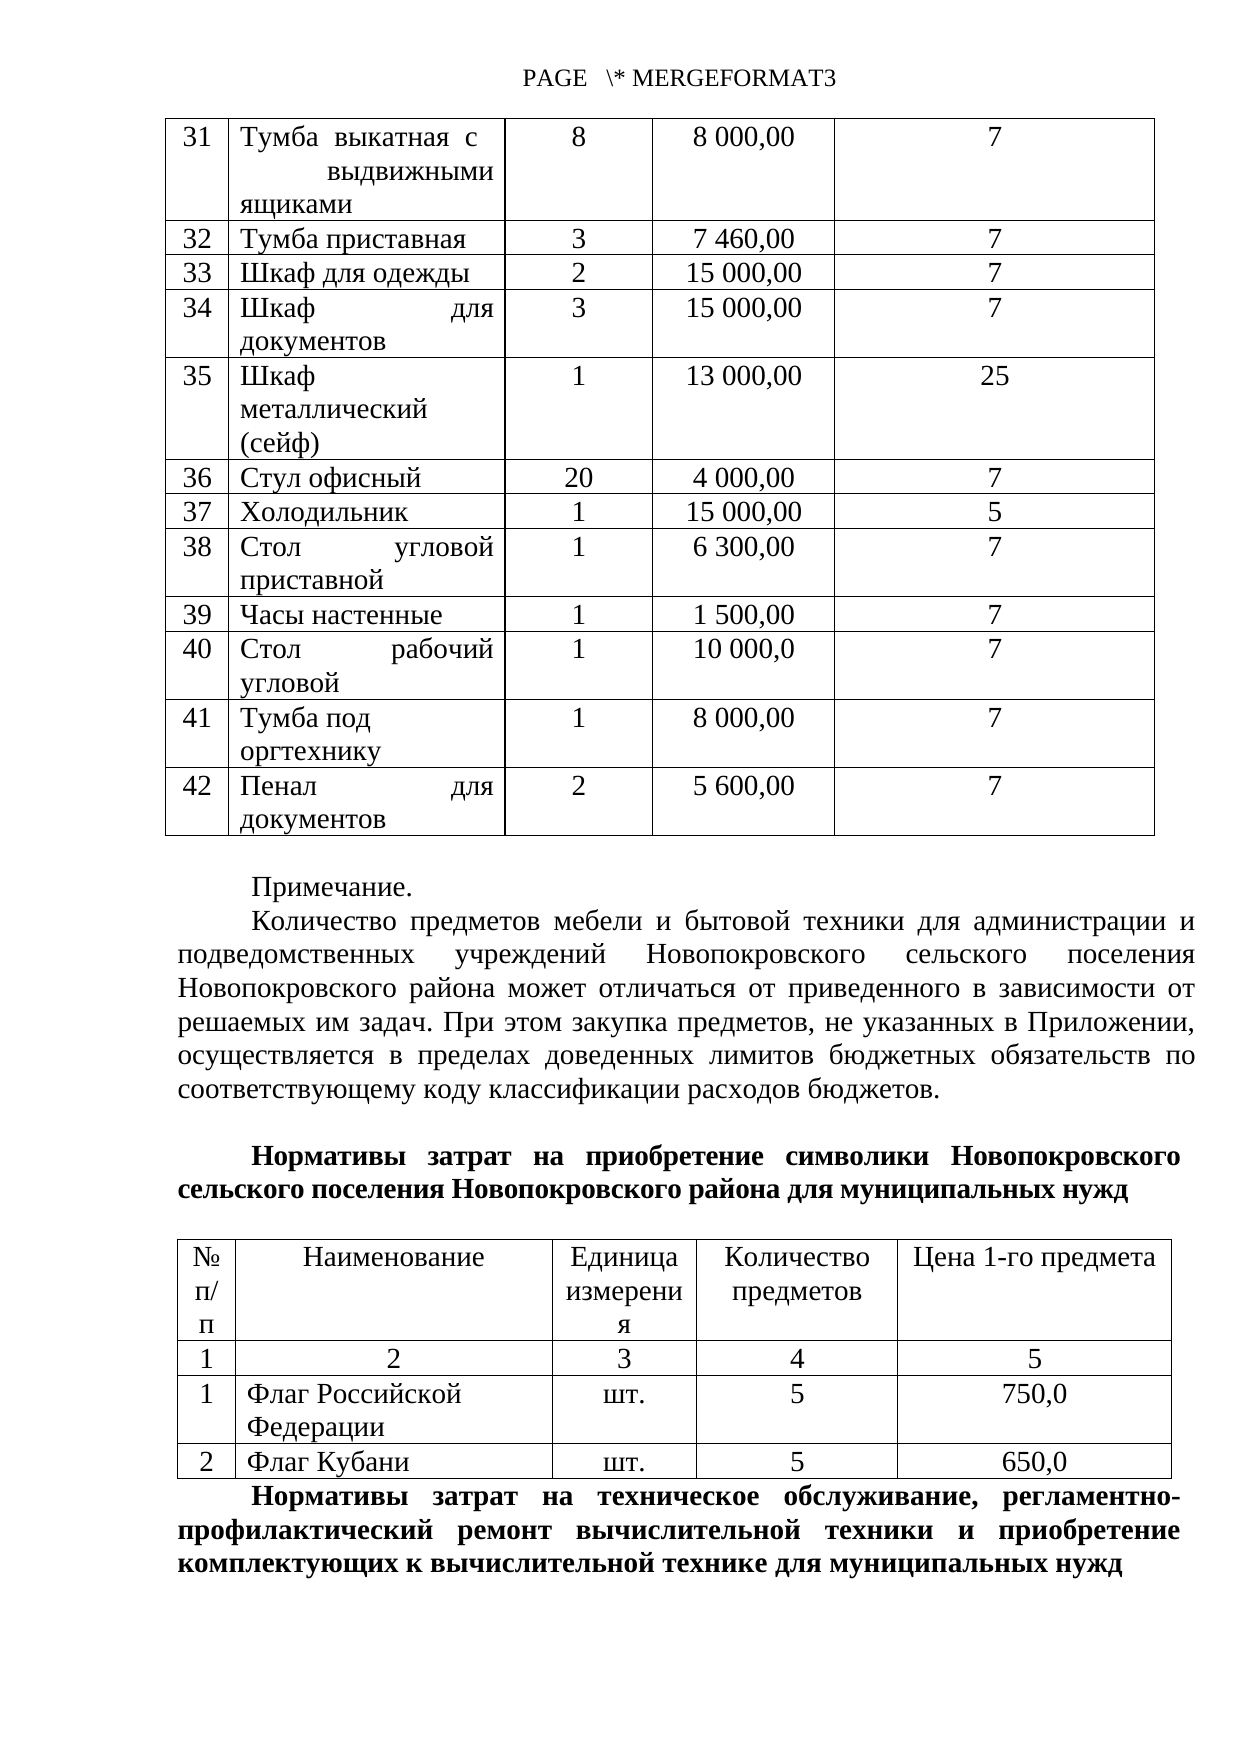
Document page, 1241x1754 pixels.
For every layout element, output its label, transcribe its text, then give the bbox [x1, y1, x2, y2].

table_cell Тумба приставная [229, 221, 504, 254]
table_cell Шкаф металлический (сейф) [229, 358, 504, 459]
table_cell 31 [166, 119, 228, 220]
table_cell 1 [506, 700, 652, 767]
table_cell 7 [835, 529, 1154, 596]
table_cell 8 000,00 [653, 119, 834, 220]
table_cell 7 [835, 632, 1154, 699]
table_cell 1 [506, 494, 652, 528]
table_cell 38 [166, 529, 228, 596]
table_cell 750,0 [898, 1376, 1171, 1443]
table_cell 650,0 [898, 1444, 1171, 1477]
table_cell 1 [506, 358, 652, 459]
table_cell Тумба под оргтехнику [229, 700, 504, 767]
table_cell 42 [166, 768, 228, 835]
table_cell 25 [835, 358, 1154, 459]
table_cell Часы настенные [229, 597, 504, 631]
table_cell 4 [697, 1341, 897, 1375]
table_cell 15 000,00 [653, 290, 834, 357]
table_cell 5 [835, 494, 1154, 528]
table_cell Стол рабочий угловой [229, 632, 504, 699]
table_cell 1 [506, 597, 652, 631]
table_cell 39 [166, 597, 228, 631]
table_cell 6 300,00 [653, 529, 834, 596]
table_cell 37 [166, 494, 228, 528]
table_cell 7 [835, 700, 1154, 767]
table_cell Шкаф для одежды [229, 255, 504, 289]
table_cell 7 [835, 597, 1154, 631]
table_cell 32 [166, 221, 228, 254]
text Количество предметов мебели и бытовой техники для администрации и подведомственных учреждений Новопокровского сельского поселения Новопокровского района может отличаться от приведенного в зависимости от решаемых им задач. При этом закупка предметов, не указанных в Приложении, осуществляется в пределах доведенных лимитов бюджетных обязательств по соответствующему коду классификации расходов бюджетов. [177, 903, 1196, 1104]
table_cell 5 [697, 1444, 897, 1477]
text Нормативы затрат на приобретение символики Новопокровского сельского поселения Новопокровского района для муниципальных нужд [177, 1138, 1181, 1205]
table_header Наименование [236, 1240, 552, 1340]
table_cell шт. [553, 1444, 696, 1477]
table_cell 3 [553, 1341, 696, 1375]
table_cell 7 460,00 [653, 221, 834, 254]
table_cell 5 [898, 1341, 1171, 1375]
table_cell 1 [506, 529, 652, 596]
table_cell Пенал для документов [229, 768, 504, 835]
table_cell 5 [697, 1376, 897, 1443]
table_cell 2 [506, 255, 652, 289]
table_cell 8 [506, 119, 652, 220]
table_cell 7 [835, 290, 1154, 357]
table_cell 7 [835, 255, 1154, 289]
table_cell 35 [166, 358, 228, 459]
table_cell 3 [506, 290, 652, 357]
table_header № п/п [178, 1240, 235, 1340]
table_cell 7 [835, 221, 1154, 254]
table_cell 33 [166, 255, 228, 289]
table_cell шт. [553, 1376, 696, 1443]
table_cell 1 [178, 1376, 235, 1443]
text Примечание. [177, 869, 1181, 903]
table_cell Флаг Кубани [236, 1444, 552, 1477]
table_cell Флаг Российской Федерации [236, 1376, 552, 1443]
table_cell Стул офисный [229, 460, 504, 493]
table_cell 2 [506, 768, 652, 835]
table_cell 7 [835, 119, 1154, 220]
table_header Единица измерения [553, 1240, 696, 1340]
text Нормативы затрат на техническое обслуживание, регламентно-профилактический ремонт вычислительной техники и приобретение комплектующих к вычислительной технике для муниципальных нужд [177, 1478, 1181, 1579]
table_cell 1 [506, 632, 652, 699]
table_cell 8 000,00 [653, 700, 834, 767]
table_cell Холодильник [229, 494, 504, 528]
table_cell Стол угловой приставной [229, 529, 504, 596]
table_cell 7 [835, 460, 1154, 493]
table_cell 7 [835, 768, 1154, 835]
table_cell 1 [178, 1341, 235, 1375]
table_header Цена 1-го предмета [898, 1240, 1171, 1340]
table_cell 40 [166, 632, 228, 699]
table_cell 5 600,00 [653, 768, 834, 835]
table_cell 13 000,00 [653, 358, 834, 459]
table_cell 15 000,00 [653, 255, 834, 289]
table_cell 34 [166, 290, 228, 357]
table_cell 10 000,0 [653, 632, 834, 699]
table_cell 20 [506, 460, 652, 493]
table_cell 4 000,00 [653, 460, 834, 493]
table_cell Шкаф для документов [229, 290, 504, 357]
table_cell 3 [506, 221, 652, 254]
table_cell 41 [166, 700, 228, 767]
table_cell 36 [166, 460, 228, 493]
table_cell 1 500,00 [653, 597, 834, 631]
table_cell 2 [178, 1444, 235, 1477]
table_cell 2 [236, 1341, 552, 1375]
table_cell 15 000,00 [653, 494, 834, 528]
table_header Количество предметов [697, 1240, 897, 1340]
table_cell Тумба выкатная с выдвижными ящиками [229, 119, 504, 220]
